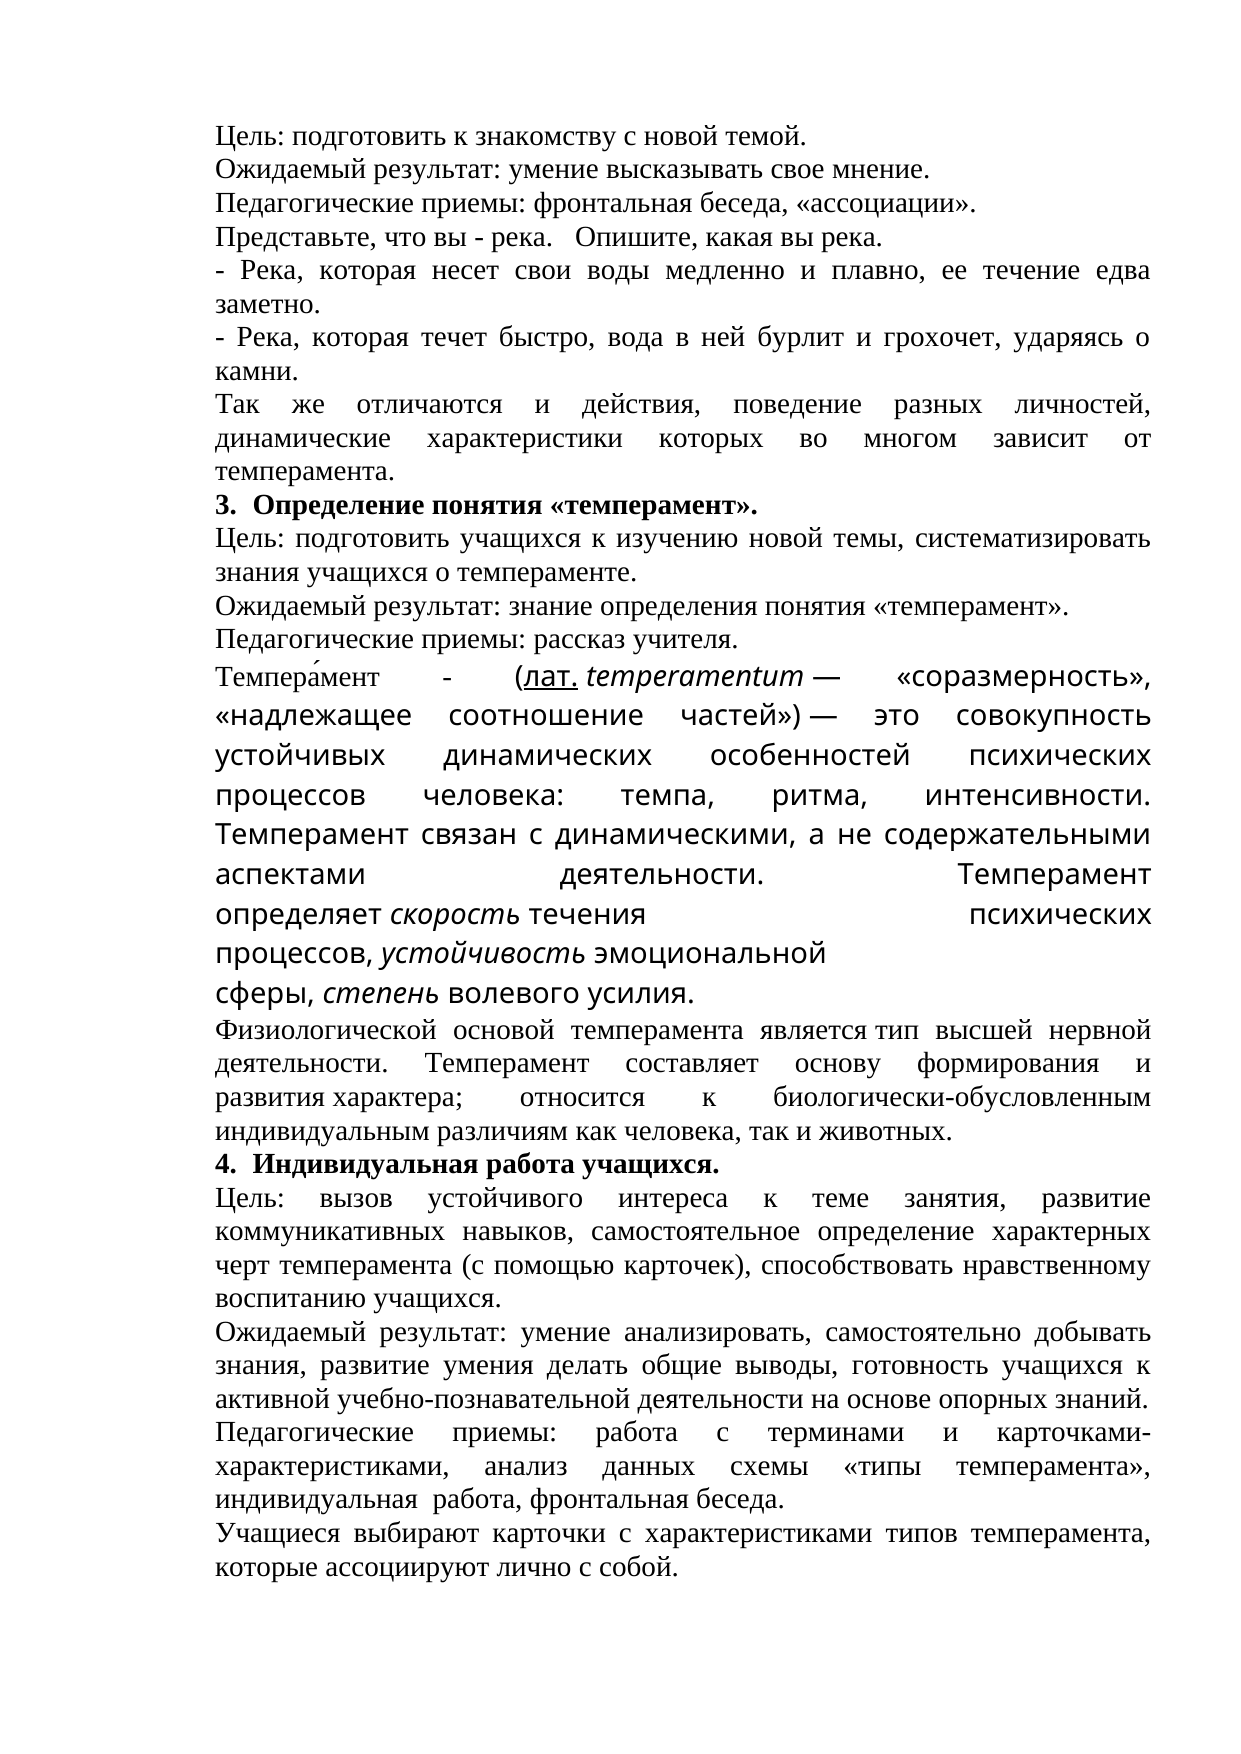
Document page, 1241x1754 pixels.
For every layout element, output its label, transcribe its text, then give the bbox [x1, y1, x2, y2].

text Цель: подготовить к знакомству с новой темой. [215, 118, 1152, 152]
text Представьте, что вы - река. Опишите, какая вы река. [215, 219, 1152, 252]
text - Река, которая течет быстро, вода в ней бурлит и грохочет, ударяясь о камни. [215, 319, 1152, 386]
text Цель: вызов устойчивого интереса к теме занятия, развитие коммуникативных навыков, самостоятельное определение характерных черт темперамента (с помощью карточек), способствовать нравственному воспитанию учащихся. [215, 1180, 1152, 1314]
text Темпера́мент - (лат. temperamentum — «соразмерность», «надлежащее соотношение частей») — это совокупность устойчивых динамических особенностей психических процессов человека: темпа, ритма, интенсивности. Темперамент связан с динамическими, а не содержательными аспектами деятельности. Темперамент определяет скорость течения психических процессов, устойчивость эмоциональной сферы, степень волевого усилия. [215, 655, 1152, 1012]
text Цель: подготовить учащихся к изучению новой темы, систематизировать знания учащихся о темпераменте. [215, 521, 1152, 588]
text Педагогические приемы: рассказ учителя. [215, 621, 1152, 655]
text Ожидаемый результат: знание определения понятия «темперамент». [215, 588, 1152, 621]
text Ожидаемый результат: умение анализировать, самостоятельно добывать знания, развитие умения делать общие выводы, готовность учащихся к активной учебно-познавательной деятельности на основе опорных знаний. [215, 1314, 1152, 1414]
text Педагогические приемы: фронтальная беседа, «ассоциации». [215, 185, 1152, 219]
text Ожидаемый результат: умение высказывать свое мнение. [215, 152, 1152, 185]
text Учащиеся выбирают карточки с характеристиками типов темперамента, которые ассоциируют лично с собой. [215, 1515, 1152, 1582]
list Индивидуальная работа учащихся. [215, 1146, 1152, 1180]
text Так же отличаются и действия, поведение разных личностей, динамические характеристики которых во многом зависит от темперамента. [215, 386, 1152, 487]
list Определение понятия «темперамент». [215, 487, 1152, 521]
text Физиологической основой темперамента является тип высшей нервной деятельности. Темперамент составляет основу формирования и развития характера; относится к биологически-обусловленным индивидуальным различиям как человека, так и животных. [215, 1012, 1152, 1146]
text - Река, которая несет свои воды медленно и плавно, ее течение едва заметно. [215, 252, 1152, 319]
text Педагогические приемы: работа с терминами и карточками-характеристиками, анализ данных схемы «типы темперамента», индивидуальная работа, фронтальная беседа. [215, 1414, 1152, 1515]
